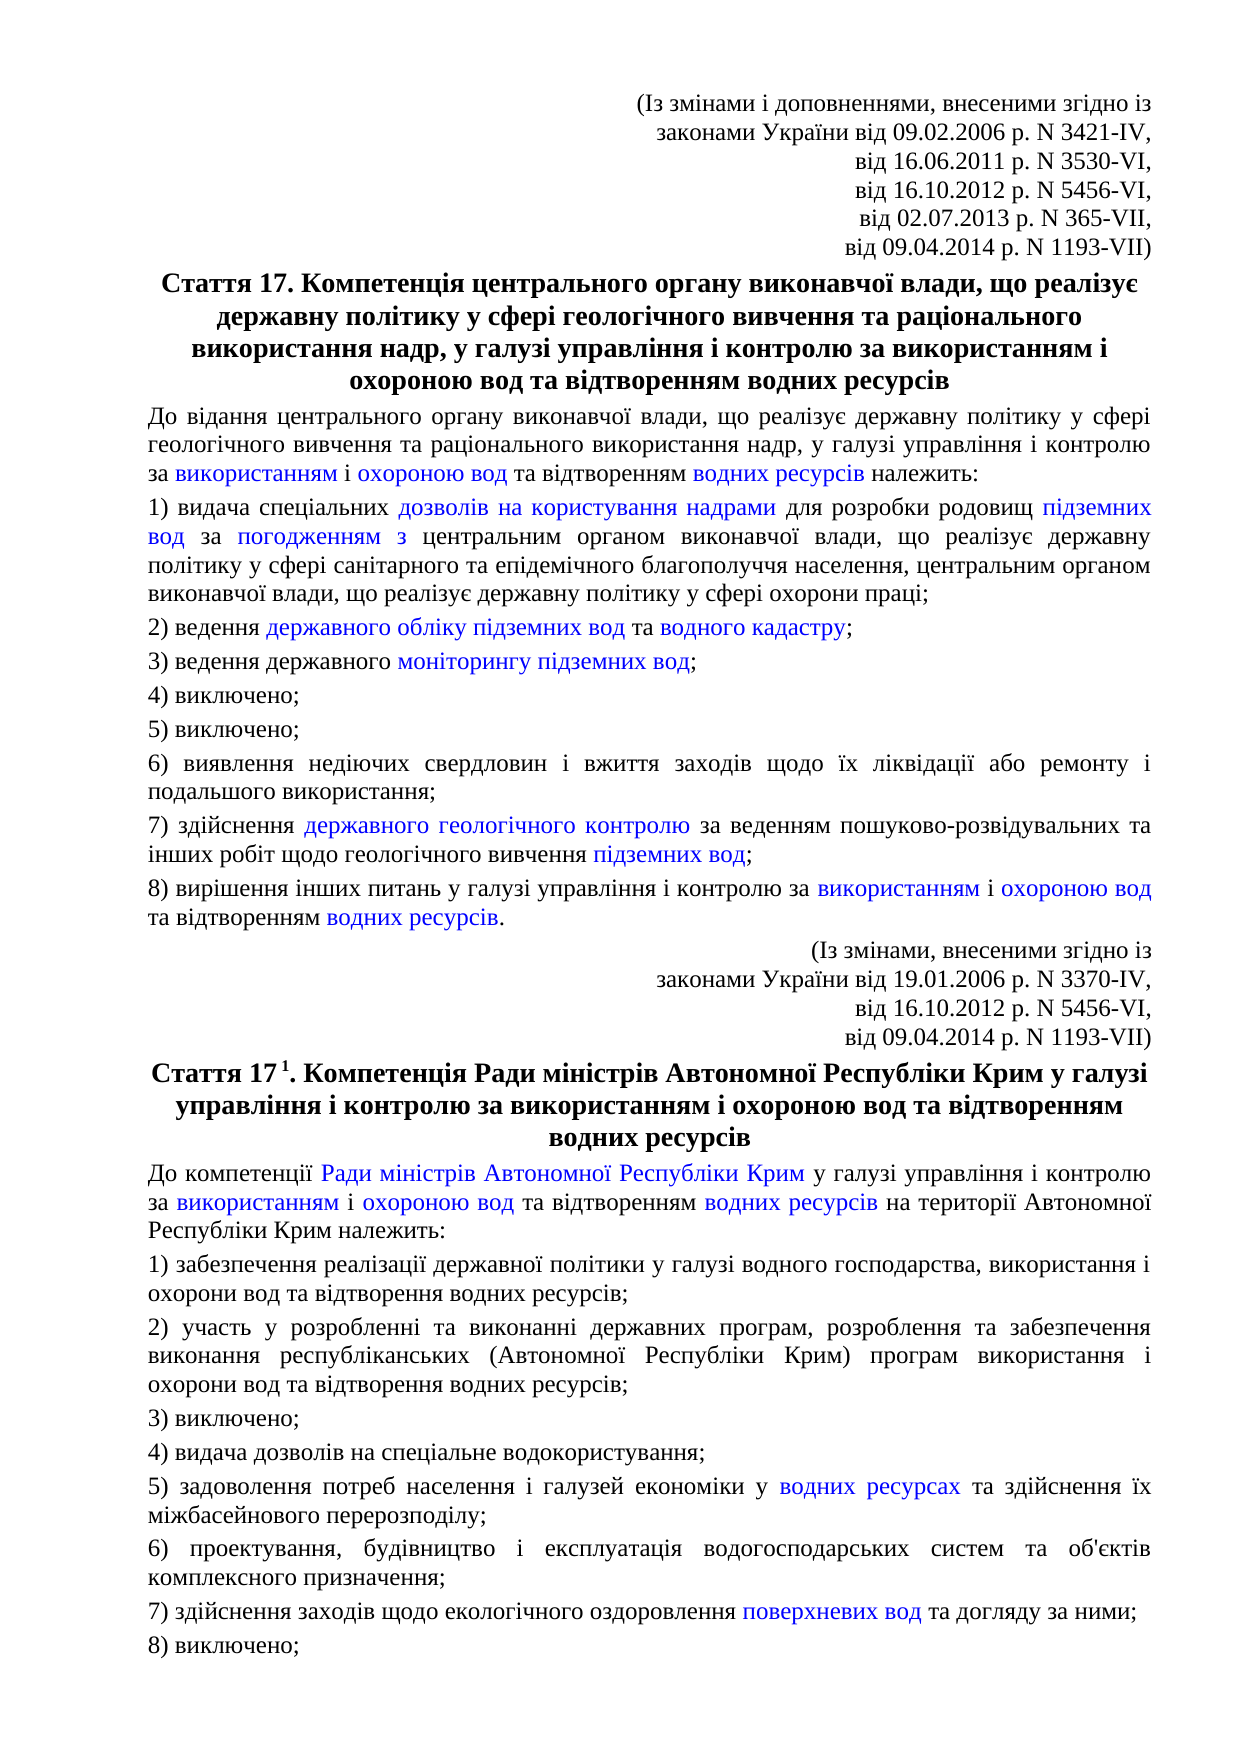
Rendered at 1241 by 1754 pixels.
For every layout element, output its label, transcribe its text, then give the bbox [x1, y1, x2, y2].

text 7) здійснення заходів щодо екологічного оздоровлення поверхневих вод та догляду за ними; [148, 1596, 1152, 1625]
text 8) виключено; [148, 1630, 1152, 1659]
subtitle Стаття 17. Компетенція центрального органу виконавчої влади, що реалізує державну політику у сфері геологічного вивчення та раціонального використання надр, у галузі управління і контролю за використанням і охороною вод та відтворенням водних ресурсів [148, 266, 1152, 396]
text 1) видача спеціальних дозволів на користування надрами для розробки родовищ підземних вод за погодженням з центральним органом виконавчої влади, що реалізує державну політику у сфері санітарного та епідемічного благополуччя населення, центральним органом виконавчої влади, що реалізує державну політику у сфері охорони праці; [148, 492, 1152, 607]
text (Із змінами, внесеними згідно із законами України від 19.01.2006 р. N 3370-IV, від 16.10.2012 р. N 5456-VI, від 09.04.2014 р. N 1193-VII) [148, 936, 1152, 1051]
text 5) виключено; [148, 714, 1152, 743]
text 4) видача дозволів на спеціальне водокористування; [148, 1437, 1152, 1466]
subtitle Стаття 17 1. Компетенція Ради міністрів Автономної Республіки Крим у галузі управління і контролю за використанням і охороною вод та відтворенням водних ресурсів [148, 1056, 1152, 1153]
text 3) ведення державного моніторингу підземних вод; [148, 646, 1152, 675]
text 8) вирішення інших питань у галузі управління і контролю за використанням і охороною вод та відтворенням водних ресурсів. [148, 873, 1152, 930]
text 3) виключено; [148, 1403, 1152, 1432]
text 6) виявлення недіючих свердловин і вжиття заходів щодо їх ліквідації або ремонту і подальшого використання; [148, 748, 1152, 805]
text 2) участь у розробленні та виконанні державних програм, розроблення та забезпечення виконання республіканських (Автономної Республіки Крим) програм використання і охорони вод та відтворення водних ресурсів; [148, 1312, 1152, 1398]
text 4) виключено; [148, 680, 1152, 709]
text 2) ведення державного обліку підземних вод та водного кадастру; [148, 612, 1152, 641]
text 7) здійснення державного геологічного контролю за веденням пошуково-розвідувальних та інших робіт щодо геологічного вивчення підземних вод; [148, 810, 1152, 868]
text (Із змінами і доповненнями, внесеними згідно із законами України від 09.02.2006 р. N 3421-IV, від 16.06.2011 р. N 3530-VI, від 16.10.2012 р. N 5456-VI, від 02.07.2013 р. N 365-VII, від 09.04.2014 р. N 1193-VII) [148, 88, 1152, 261]
text До компетенції Ради міністрів Автономної Республіки Крим у галузі управління і контролю за використанням і охороною вод та відтворенням водних ресурсів на території Автономної Республіки Крим належить: [148, 1158, 1152, 1244]
text До відання центрального органу виконавчої влади, що реалізує державну політику у сфері геологічного вивчення та раціонального використання надр, у галузі управління і контролю за використанням і охороною вод та відтворенням водних ресурсів належить: [148, 401, 1152, 487]
text 6) проектування, будівництво і експлуатація водогосподарських систем та об'єктів комплексного призначення; [148, 1533, 1152, 1591]
text 1) забезпечення реалізації державної політики у галузі водного господарства, використання і охорони вод та відтворення водних ресурсів; [148, 1249, 1152, 1307]
text 5) задоволення потреб населення і галузей економіки у водних ресурсах та здійснення їх міжбасейнового перерозподілу; [148, 1471, 1152, 1528]
